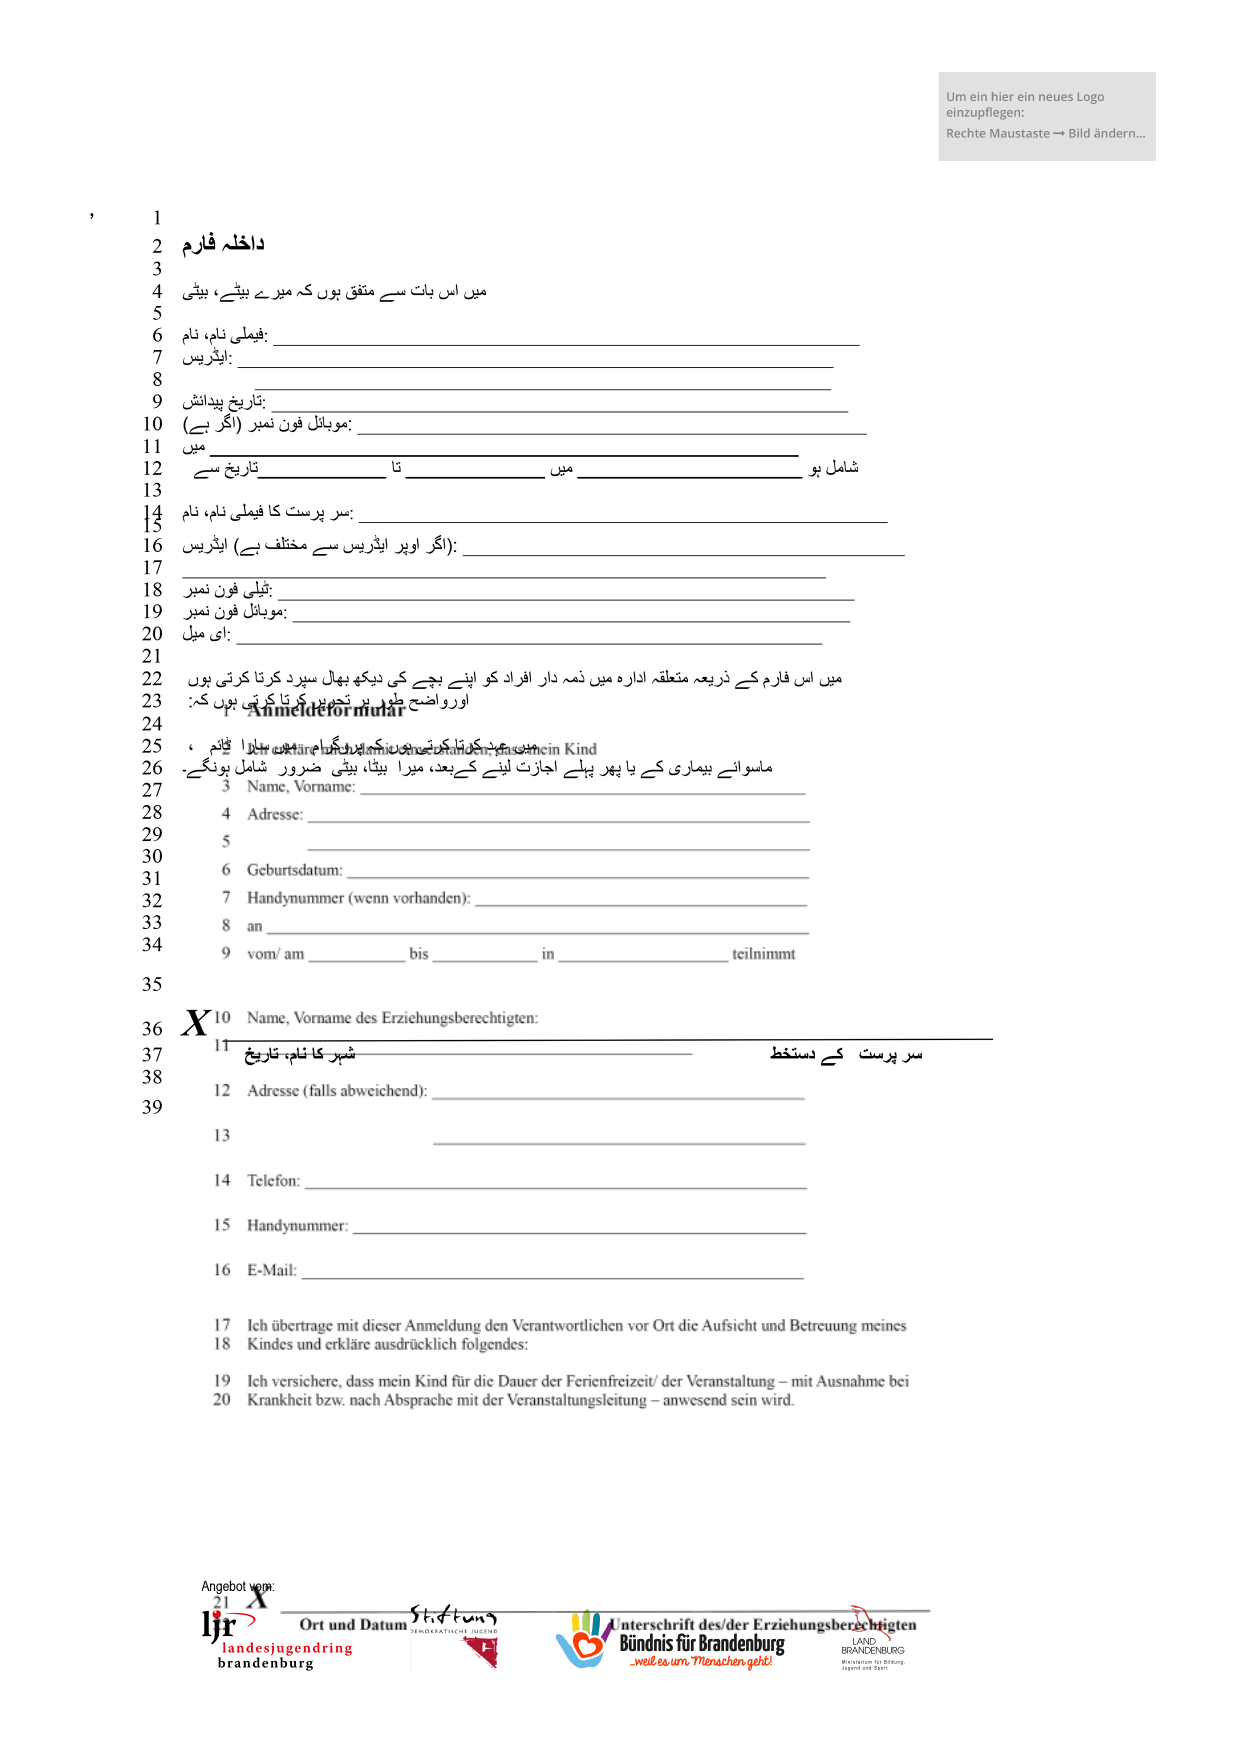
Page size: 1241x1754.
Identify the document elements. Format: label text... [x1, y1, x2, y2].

picture [0, 0, 1240, 1753]
text , [88, 192, 1152, 222]
